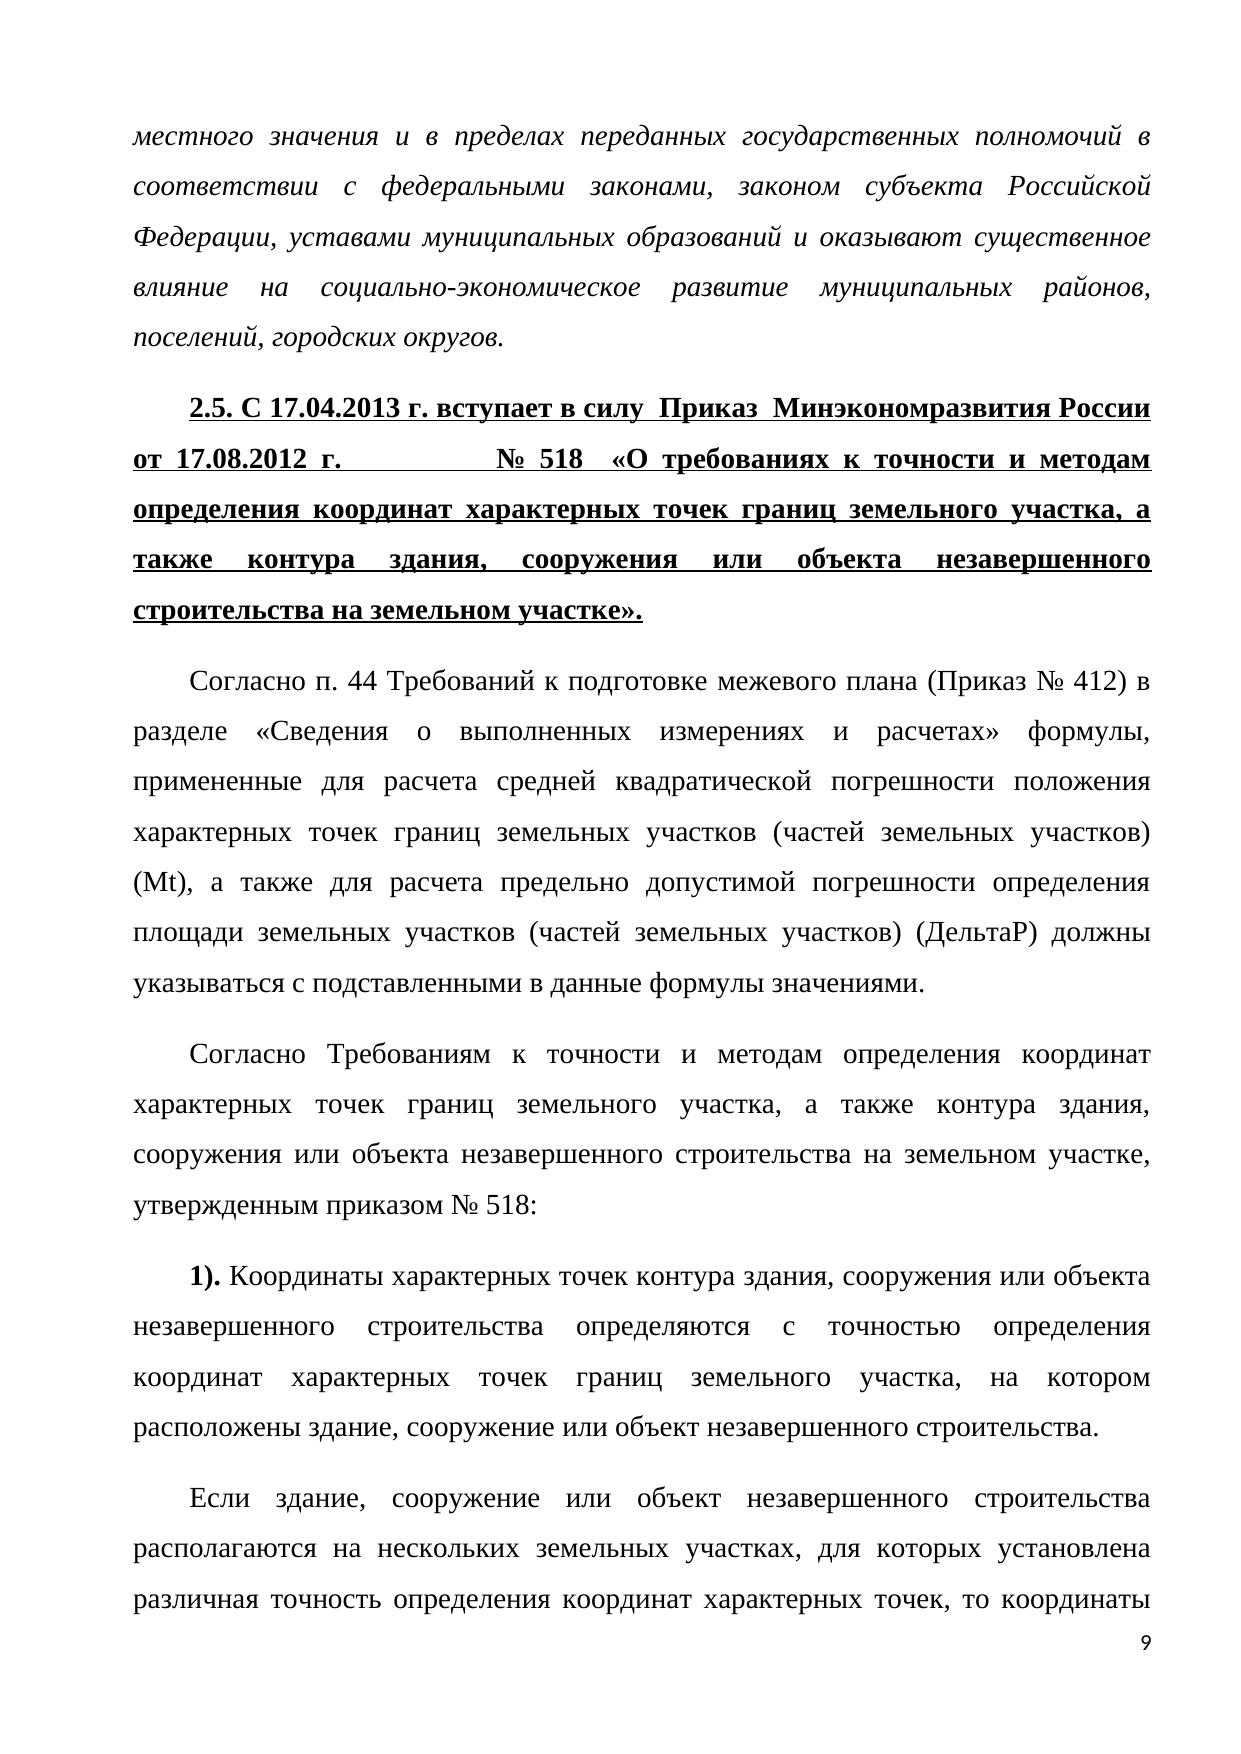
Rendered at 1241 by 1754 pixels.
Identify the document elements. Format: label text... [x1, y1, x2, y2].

text 2.5. С 17.04.2013 г. вступает в силу Приказ Минэкономразвития России от 17.08.2012 г. № 518 «О требованиях к точности и методам определения координат характерных точек границ земельного участка, а также контура здания, сооружения или объекта незавершенного строительства на земельном участке». [133, 471, 1152, 570]
text 1). Координаты характерных точек контура здания, сооружения или объекта незавершенного строительства определяются с точностью определения координат характерных точек границ земельного участка, на котором расположены здание, сооружение или объект незавершенного строительства. [133, 1258, 1152, 1442]
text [133, 118, 1152, 353]
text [133, 1480, 1152, 1614]
text 2.5. С 17.04.2013 г. вступает в силу Приказ Минэкономразвития России от 17.08.2012 г. № 518 «О требованиях к точности и методам определения координат характерных точек границ земельного участка, а также контура здания, сооружения или объекта незавершенного строительства на земельном участке». [133, 572, 1152, 625]
text Согласно Требованиям к точности и методам определения координат характерных точек границ земельного участка, а также контура здания, сооружения или объекта незавершенного строительства на земельном участке, утвержденным приказом № 518: [133, 1036, 1152, 1220]
text 2.5. С 17.04.2013 г. вступает в силу Приказ Минэкономразвития России от 17.08.2012 г. № 518 «О требованиях к точности и методам определения координат характерных точек границ земельного участка, а также контура здания, сооружения или объекта незавершенного строительства на земельном участке». [133, 391, 1152, 470]
text Согласно п. 44 Требований к подготовке межевого плана (Приказ № 412) в разделе «Сведения о выполненных измерениях и расчетах» формулы, примененные для расчета средней квадратической погрешности положения характерных точек границ земельных участков (частей земельных участков) (Mt), а также для расчета предельно допустимой погрешности определения площади земельных участков (частей земельных участков) (ДельтаP) должны указываться с подставленными в данные формулы значениями. [133, 663, 1152, 998]
